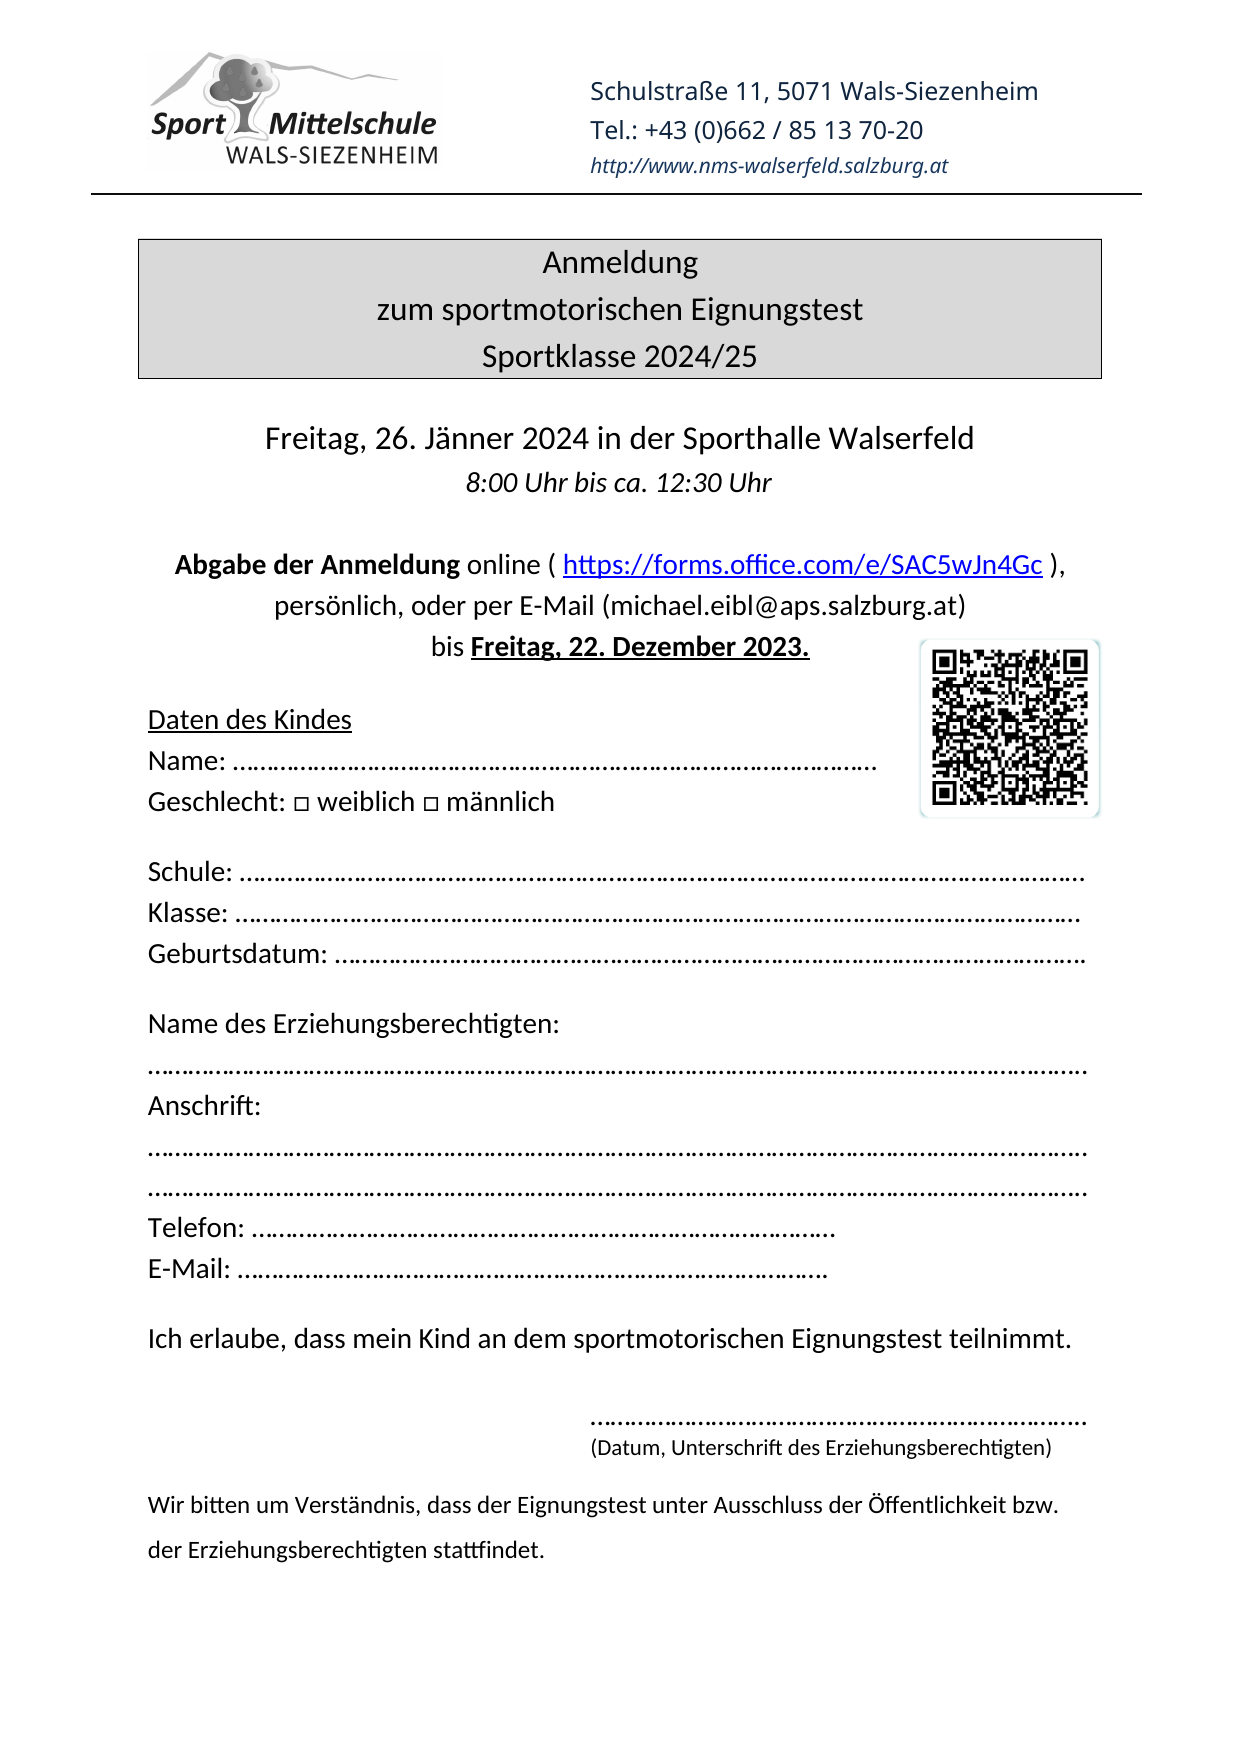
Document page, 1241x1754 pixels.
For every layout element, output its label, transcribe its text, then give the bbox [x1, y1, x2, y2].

text Sportklasse 2024/25 [139, 332, 1101, 378]
text E-Mail: ……………………………………………………………………………. [148, 1250, 1092, 1286]
text Ich erlaube, dass mein Kind an dem sportmotorischen Eignungstest teilnimmt. [148, 1321, 1092, 1356]
text Daten des Kindes [148, 701, 918, 736]
text Geschlecht: □ weiblich □ männlich [148, 783, 920, 818]
text zum sportmotorischen Eignungstest [139, 285, 1101, 329]
text Name des Erziehungsberechtigten: [148, 1005, 1092, 1040]
text Freitag, 26. Jänner 2024 in der Sporthalle Walserfeld [148, 417, 1092, 458]
picture [926, 646, 1095, 812]
text Schule: ……………………………………………………………………………………………………………… [148, 853, 1092, 888]
text Wir bitten um Verständnis, dass der Eignungstest unter Ausschluss der Öffentlichkeit bzw. der Erziehungsberechtigten stattfindet. [148, 1489, 1092, 1565]
text Name: …………………………………………………………………………………… [148, 742, 918, 777]
text Abgabe der Anmeldung online ( https://forms.office.com/e/SAC5wJn4Gc ), persönlich, oder per E-Mail (michael.eibl@aps.salzburg.at) bis Freitag, 22. Dezember 2023. [148, 546, 1092, 663]
text Anmeldung [139, 240, 1101, 282]
picture [147, 52, 443, 171]
text Geburtsdatum: …………………………………………………………………………………………………. [148, 935, 1092, 970]
text Klasse: ……………………………………………………………………………………………………………… [148, 894, 1092, 929]
text (Datum, Unterschrift des Erziehungsberechtigten) [516, 1433, 1092, 1489]
text 8:00 Uhr bis ca. 12:30 Uhr [148, 464, 1092, 499]
text ………………………………………………………………………………………………………………………….. [148, 1046, 1092, 1081]
text ………………………………………………………………………………………………………………………….. [148, 1168, 1092, 1204]
text Telefon: …………………………………………………………………………… [148, 1209, 1092, 1245]
text ………………………………………………………………………………………………………………………….. [148, 1128, 1092, 1163]
text Anschrift: [148, 1087, 1092, 1122]
text ……………………………………………………………….. [516, 1397, 1092, 1433]
